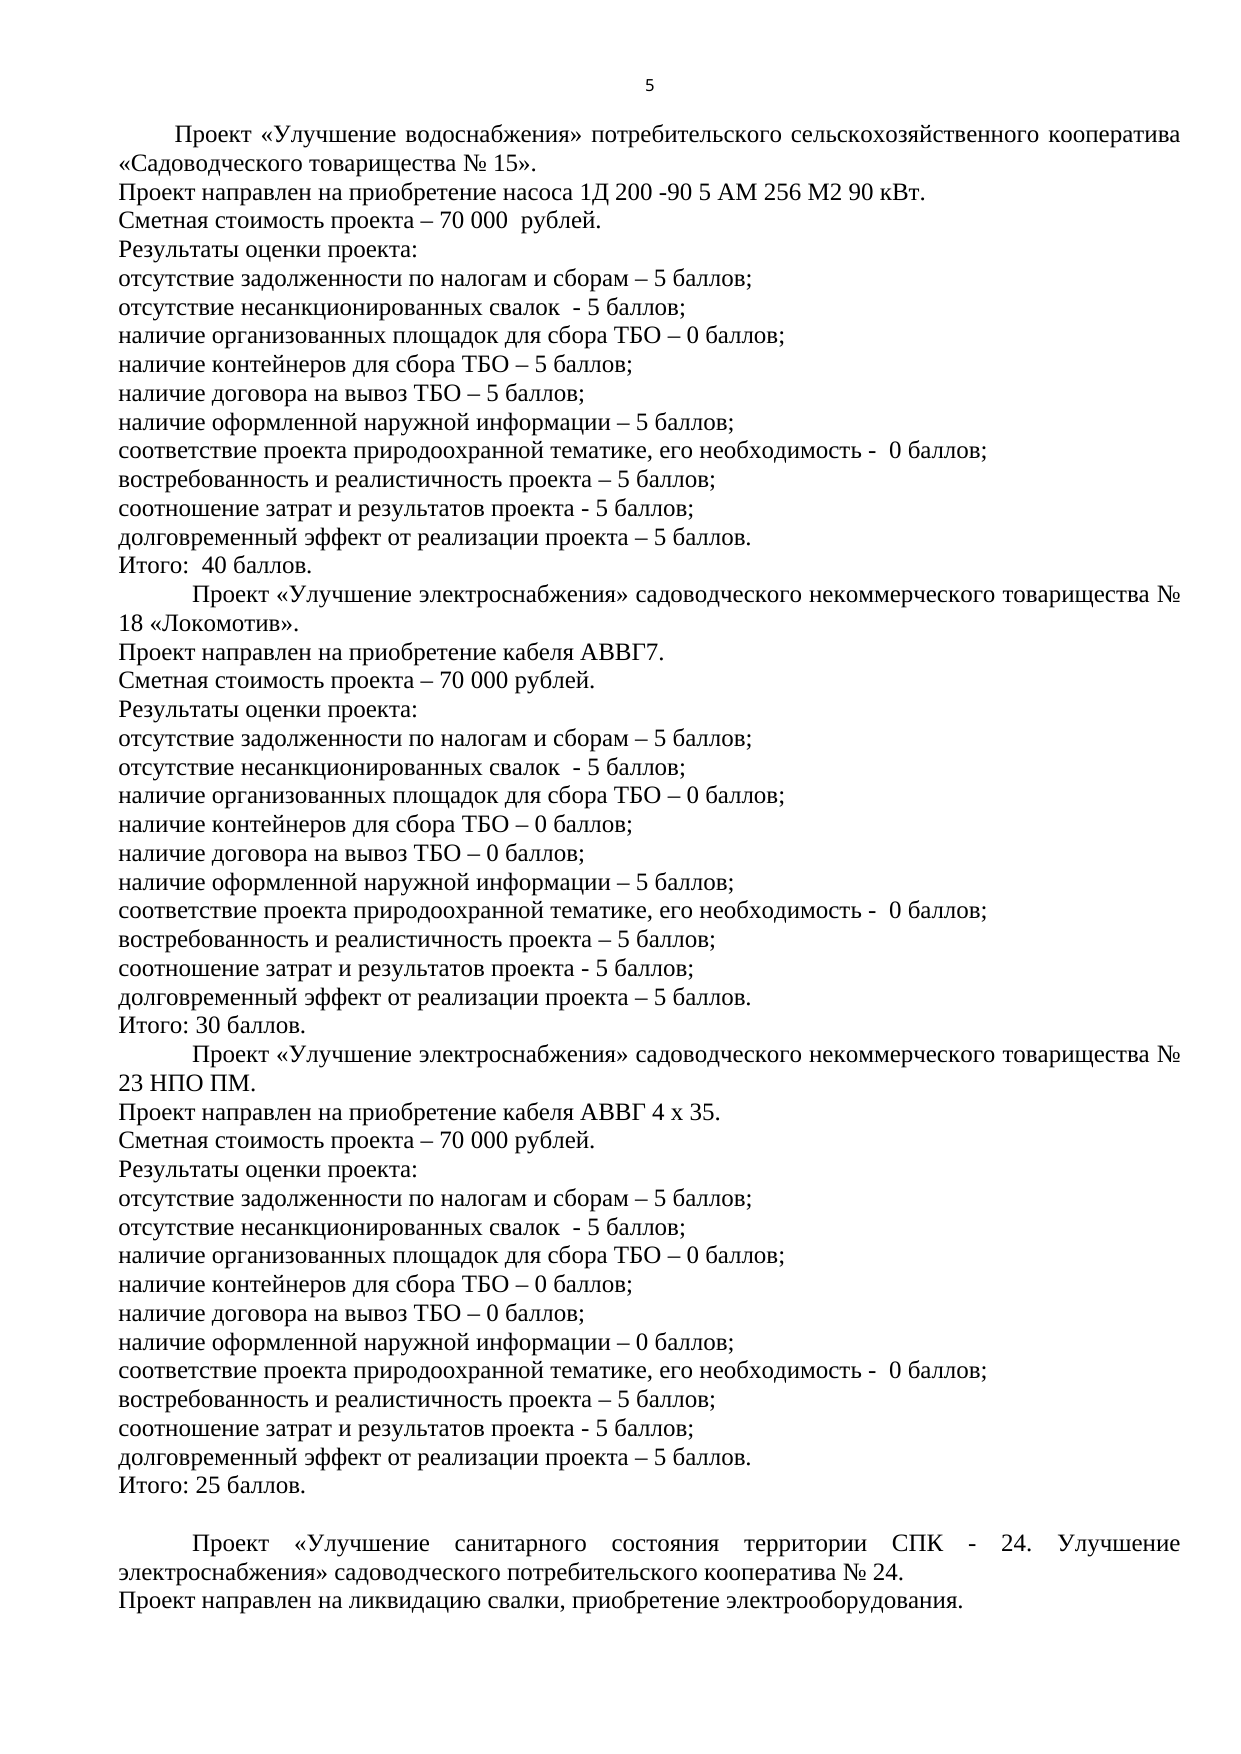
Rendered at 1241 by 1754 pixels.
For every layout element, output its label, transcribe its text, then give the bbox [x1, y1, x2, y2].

text соответствие проекта природоохранной тематике, его необходимость - 0 баллов; [118, 1356, 1181, 1384]
text Итого: 25 баллов. [118, 1471, 1181, 1499]
text долговременный эффект от реализации проекта – 5 баллов. [118, 522, 1181, 551]
text Итого: 40 баллов. [118, 551, 1181, 579]
text соотношение затрат и результатов проекта - 5 баллов; [118, 493, 1181, 522]
text наличие оформленной наружной информации – 5 баллов; [118, 407, 1181, 436]
text соотношение затрат и результатов проекта - 5 баллов; [118, 953, 1181, 982]
text долговременный эффект от реализации проекта – 5 баллов. [118, 982, 1181, 1011]
text наличие контейнеров для сбора ТБО – 0 баллов; [118, 1269, 1181, 1298]
text наличие договора на вывоз ТБО – 5 баллов; [118, 378, 1181, 407]
text наличие оформленной наружной информации – 0 баллов; [118, 1327, 1181, 1356]
text востребованность и реалистичность проекта – 5 баллов; [118, 1384, 1181, 1413]
text востребованность и реалистичность проекта – 5 баллов; [118, 464, 1181, 493]
text соответствие проекта природоохранной тематике, его необходимость - 0 баллов; [118, 436, 1181, 464]
text наличие организованных площадок для сбора ТБО – 0 баллов; [118, 321, 1181, 349]
text наличие оформленной наружной информации – 5 баллов; [118, 867, 1181, 896]
title Проект направлен на приобретение насоса 1Д 200 -90 5 АМ 256 М2 90 кВт. [118, 177, 1181, 206]
text соответствие проекта природоохранной тематике, его необходимость - 0 баллов; [118, 896, 1181, 924]
text Проект «Улучшение санитарного состояния территории СПК - 24. Улучшение электроснабжения» садоводческого потребительского кооператива № 24. [118, 1528, 1181, 1586]
text наличие договора на вывоз ТБО – 0 баллов; [118, 838, 1181, 867]
text Сметная стоимость проекта – 70 000 рублей. [118, 206, 1181, 234]
text Проект направлен на ликвидацию свалки, приобретение электрооборудования. [118, 1586, 1181, 1614]
text наличие организованных площадок для сбора ТБО – 0 баллов; [118, 1241, 1181, 1269]
text Итого: 30 баллов. [118, 1011, 1181, 1039]
text наличие контейнеров для сбора ТБО – 5 баллов; [118, 349, 1181, 378]
text наличие контейнеров для сбора ТБО – 0 баллов; [118, 809, 1181, 838]
text Результаты оценки проекта: [118, 234, 1181, 263]
text отсутствие несанкционированных свалок - 5 баллов; [118, 752, 1181, 781]
text отсутствие несанкционированных свалок - 5 баллов; [118, 292, 1181, 321]
text наличие организованных площадок для сбора ТБО – 0 баллов; [118, 781, 1181, 809]
text Проект «Улучшение электроснабжения» садоводческого некоммерческого товарищества № 18 «Локомотив». [118, 579, 1181, 637]
text Проект направлен на приобретение кабеля АВВГ7. [118, 637, 1181, 666]
text долговременный эффект от реализации проекта – 5 баллов. [118, 1442, 1181, 1471]
text отсутствие задолженности по налогам и сборам – 5 баллов; [118, 723, 1181, 752]
text востребованность и реалистичность проекта – 5 баллов; [118, 924, 1181, 953]
text отсутствие несанкционированных свалок - 5 баллов; [118, 1212, 1181, 1241]
text наличие договора на вывоз ТБО – 0 баллов; [118, 1298, 1181, 1327]
text Проект «Улучшение электроснабжения» садоводческого некоммерческого товарищества № 23 НПО ПМ. [118, 1039, 1181, 1097]
text Результаты оценки проекта: [118, 1154, 1181, 1183]
text Сметная стоимость проекта – 70 000 рублей. [118, 666, 1181, 694]
text Проект направлен на приобретение кабеля АВВГ 4 х 35. [118, 1097, 1181, 1126]
text Сметная стоимость проекта – 70 000 рублей. [118, 1126, 1181, 1154]
text отсутствие задолженности по налогам и сборам – 5 баллов; [118, 263, 1181, 292]
title Проект «Улучшение водоснабжения» потребительского сельскохозяйственного кооператива «Садоводческого товарищества № 15». [118, 119, 1181, 177]
text соотношение затрат и результатов проекта - 5 баллов; [118, 1413, 1181, 1442]
text Результаты оценки проекта: [118, 694, 1181, 723]
text отсутствие задолженности по налогам и сборам – 5 баллов; [118, 1183, 1181, 1212]
